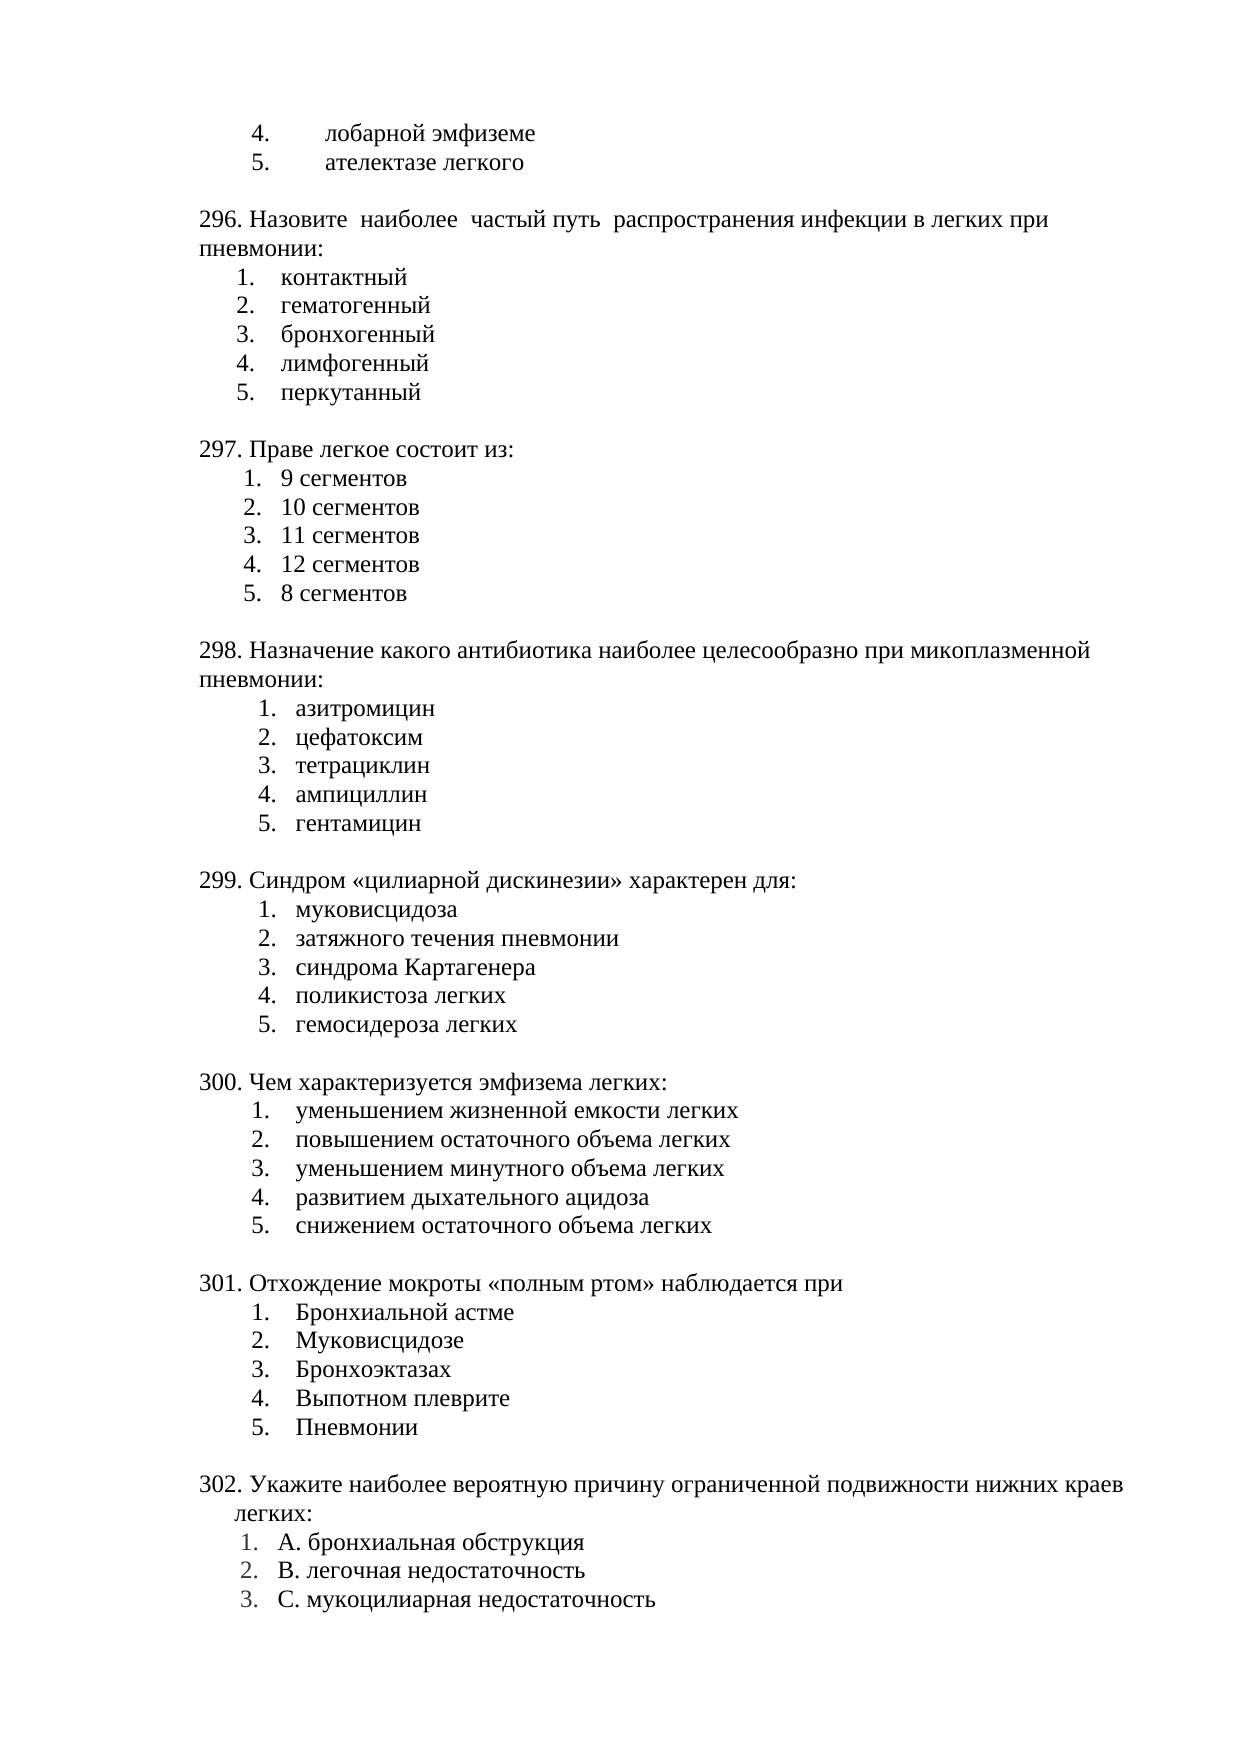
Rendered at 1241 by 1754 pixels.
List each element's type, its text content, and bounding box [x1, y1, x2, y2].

list ампициллин [258, 779, 1152, 808]
list контактный [236, 262, 1152, 291]
text 297. Праве легкое состоит из: [199, 434, 1152, 463]
list Муковисцидозе [251, 1326, 1152, 1354]
text 296. Назовите наиболее частый путь распространения инфекции в легких при пневмонии: [199, 204, 1152, 262]
list лобарной эмфиземе [251, 118, 1152, 147]
list В. легочная недостаточность [240, 1556, 1152, 1584]
list 11 сегментов [243, 521, 1152, 549]
list гематогенный [236, 291, 1152, 319]
text легких: [184, 1498, 1152, 1527]
list С. мукоцилиарная недостаточность [240, 1584, 1152, 1613]
list бронхогенный [236, 319, 1152, 348]
list цефатоксим [258, 722, 1152, 751]
list азитромицин [258, 693, 1152, 722]
list снижением остаточного объема легких [251, 1211, 1152, 1239]
list А. бронхиальная обструкция [240, 1527, 1152, 1556]
text 299. Синдром «цилиарной дискинезии» характерен для: [199, 866, 1152, 894]
list лимфогенный [236, 348, 1152, 377]
list перкутанный [236, 377, 1152, 406]
list гемосидероза легких [258, 1009, 1152, 1038]
text 300. Чем характеризуется эмфизема легких: [199, 1067, 1152, 1096]
text 301. Отхождение мокроты «полным ртом» наблюдается при [199, 1268, 1152, 1297]
list 9 сегментов [243, 463, 1152, 492]
list ателектазе легкого [251, 147, 1152, 176]
list 8 сегментов [243, 578, 1152, 607]
list синдрома Картагенера [258, 952, 1152, 981]
text 298. Назначение какого антибиотика наиболее целесообразно при микоплазменной пневмонии: [199, 636, 1152, 693]
text 302. Укажите наиболее вероятную причину ограниченной подвижности нижних краев [199, 1469, 1152, 1498]
list уменьшением минутного объема легких [251, 1153, 1152, 1182]
list 10 сегментов [243, 492, 1152, 521]
list уменьшением жизненной емкости легких [251, 1096, 1152, 1124]
list Пневмонии [251, 1412, 1152, 1441]
list Бронхиальной астме [251, 1297, 1152, 1326]
list поликистоза легких [258, 981, 1152, 1009]
list повышением остаточного объема легких [251, 1124, 1152, 1153]
list муковисцидоза [258, 894, 1152, 923]
list гентамицин [258, 808, 1152, 837]
list 12 сегментов [243, 549, 1152, 578]
list тетрациклин [258, 751, 1152, 779]
list развитием дыхательного ацидоза [251, 1182, 1152, 1211]
list затяжного течения пневмонии [258, 923, 1152, 952]
list Выпотном плеврите [251, 1383, 1152, 1412]
list Бронхоэктазах [251, 1354, 1152, 1383]
